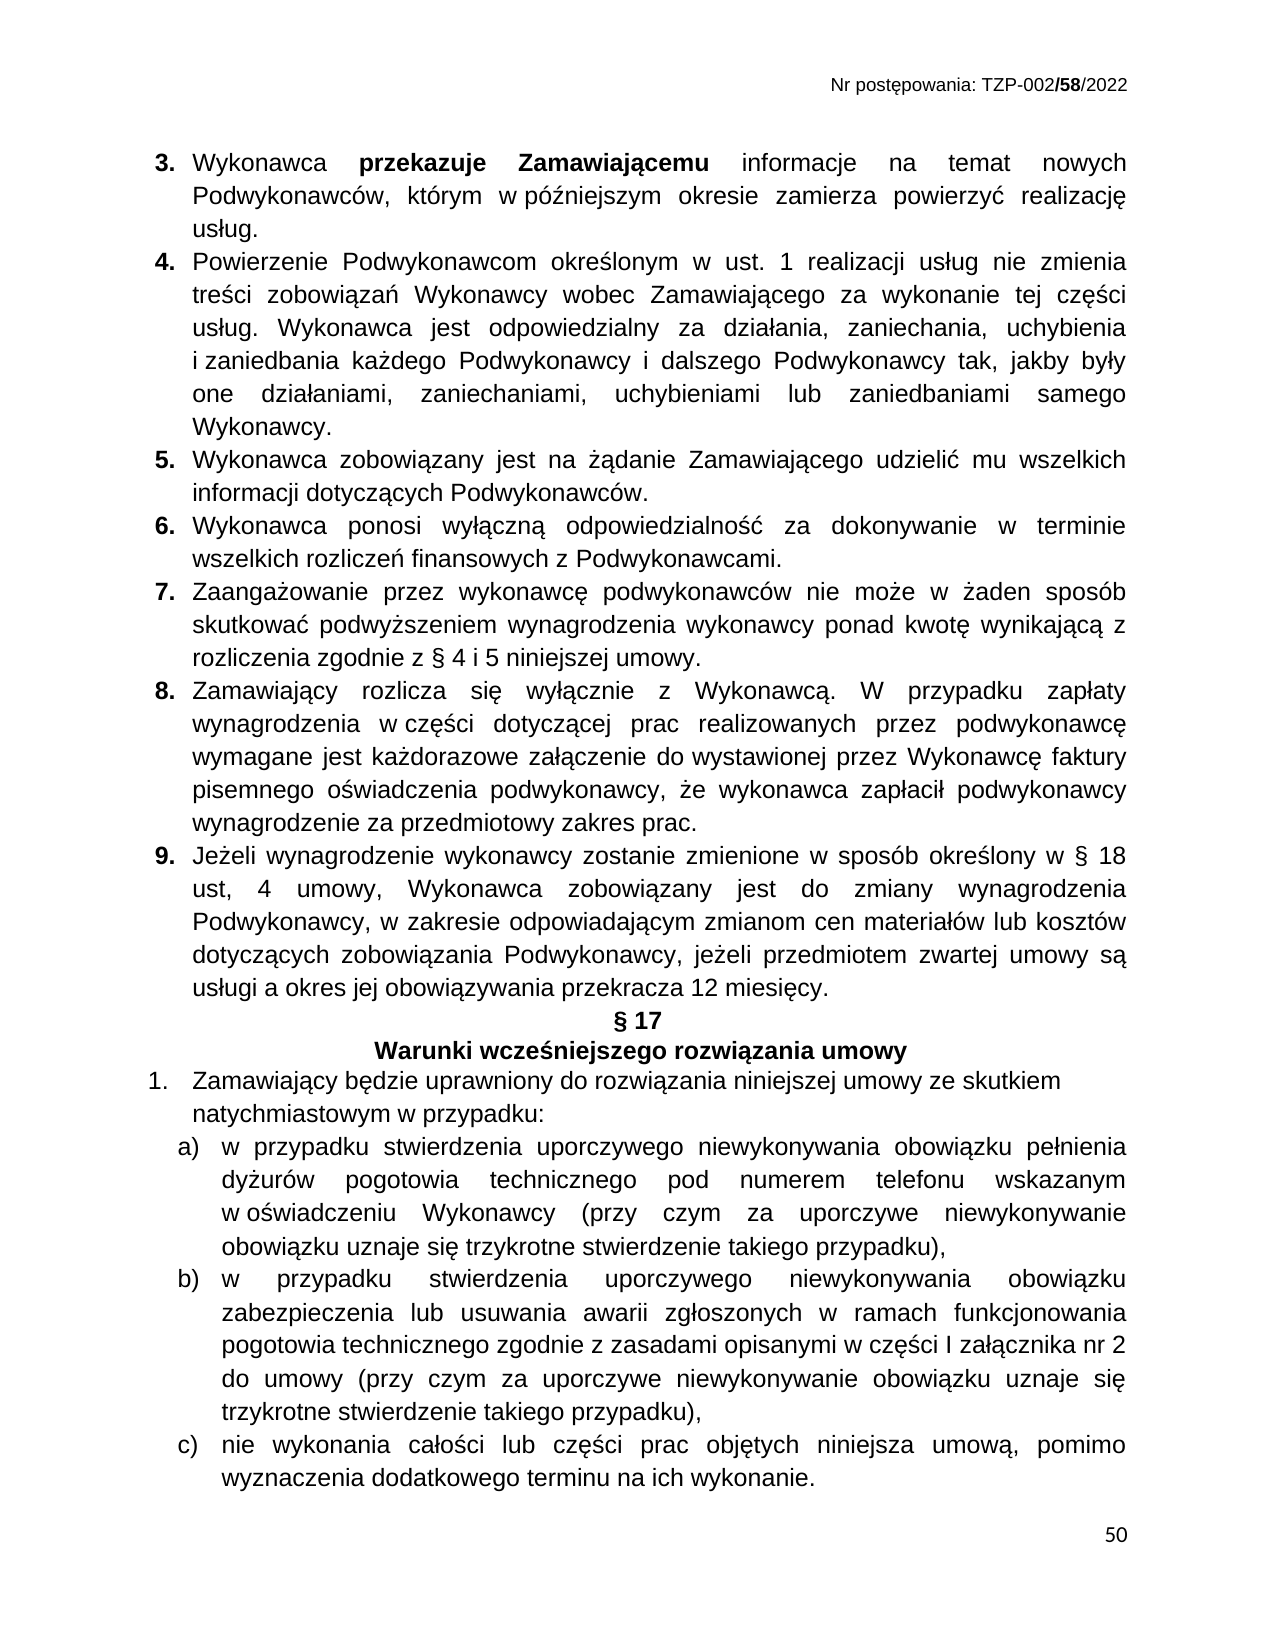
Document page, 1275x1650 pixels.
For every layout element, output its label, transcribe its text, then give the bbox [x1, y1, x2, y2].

list Wykonawca ponosi wyłączną odpowiedzialność za dokonywanie w terminie wszelkich rozliczeń finansowych z Podwykonawcami. [154, 511, 1127, 573]
text Warunki wcześniejszego rozwiązania umowy [148, 1036, 1127, 1065]
list w przypadku stwierdzenia uporczywego niewykonywania obowiązku zabezpieczenia lub usuwania awarii zgłoszonych w ramach funkcjonowania pogotowia technicznego zgodnie z zasadami opisanymi w części I załącznika nr 2 do umowy (przy czym za uporczywe niewykonywanie obowiązku uznaje się trzykrotne stwierdzenie takiego przypadku), [177, 1264, 1127, 1425]
list nie wykonania całości lub części prac objętych niniejsza umową, pomimo wyznaczenia dodatkowego terminu na ich wykonanie. [177, 1429, 1127, 1491]
list Zaangażowanie przez wykonawcę podwykonawców nie może w żaden sposób skutkować podwyższeniem wynagrodzenia wykonawcy ponad kwotę wynikającą z rozliczenia zgodnie z § 4 i 5 niniejszej umowy. [154, 577, 1127, 672]
list Wykonawca zobowiązany jest na żądanie Zamawiającego udzielić mu wszelkich informacji dotyczących Podwykonawców. [154, 445, 1127, 507]
list Powierzenie Podwykonawcom określonym w ust. 1 realizacji usług nie zmienia treści zobowiązań Wykonawcy wobec Zamawiającego za wykonanie tej części usług. Wykonawca jest odpowiedzialny za działania, zaniechania, uchybienia i zaniedbania każdego Podwykonawcy i dalszego Podwykonawcy tak, jakby były one działaniami, zaniechaniami, uchybieniami lub zaniedbaniami samego Wykonawcy. [154, 247, 1127, 441]
list Jeżeli wynagrodzenie wykonawcy zostanie zmienione w sposób określony w § 18 ust, 4 umowy, Wykonawca zobowiązany jest do zmiany wynagrodzenia Podwykonawcy, w zakresie odpowiadającym zmianom cen materiałów lub kosztów dotyczących zobowiązania Podwykonawcy, jeżeli przedmiotem zwartej umowy są usługi a okres jej obowiązywania przekracza 12 miesięcy. [154, 841, 1127, 1002]
list w przypadku stwierdzenia uporczywego niewykonywania obowiązku pełnienia dyżurów pogotowia technicznego pod numerem telefonu wskazanym w oświadczeniu Wykonawcy (przy czym za uporczywe niewykonywanie obowiązku uznaje się trzykrotne stwierdzenie takiego przypadku), [177, 1132, 1127, 1260]
list Zamawiający będzie uprawniony do rozwiązania niniejszej umowy ze skutkiem natychmiastowym w przypadku: [148, 1066, 1127, 1128]
text § 17 [148, 1006, 1127, 1035]
list Zamawiający rozlicza się wyłącznie z Wykonawcą. W przypadku zapłaty wynagrodzenia w części dotyczącej prac realizowanych przez podwykonawcę wymagane jest każdorazowe załączenie do wystawionej przez Wykonawcę faktury pisemnego oświadczenia podwykonawcy, że wykonawca zapłacił podwykonawcy wynagrodzenie za przedmiotowy zakres prac. [154, 676, 1127, 837]
list Wykonawca przekazuje Zamawiającemu informacje na temat nowych Podwykonawców, którym w późniejszym okresie zamierza powierzyć realizację usług. [154, 148, 1127, 242]
